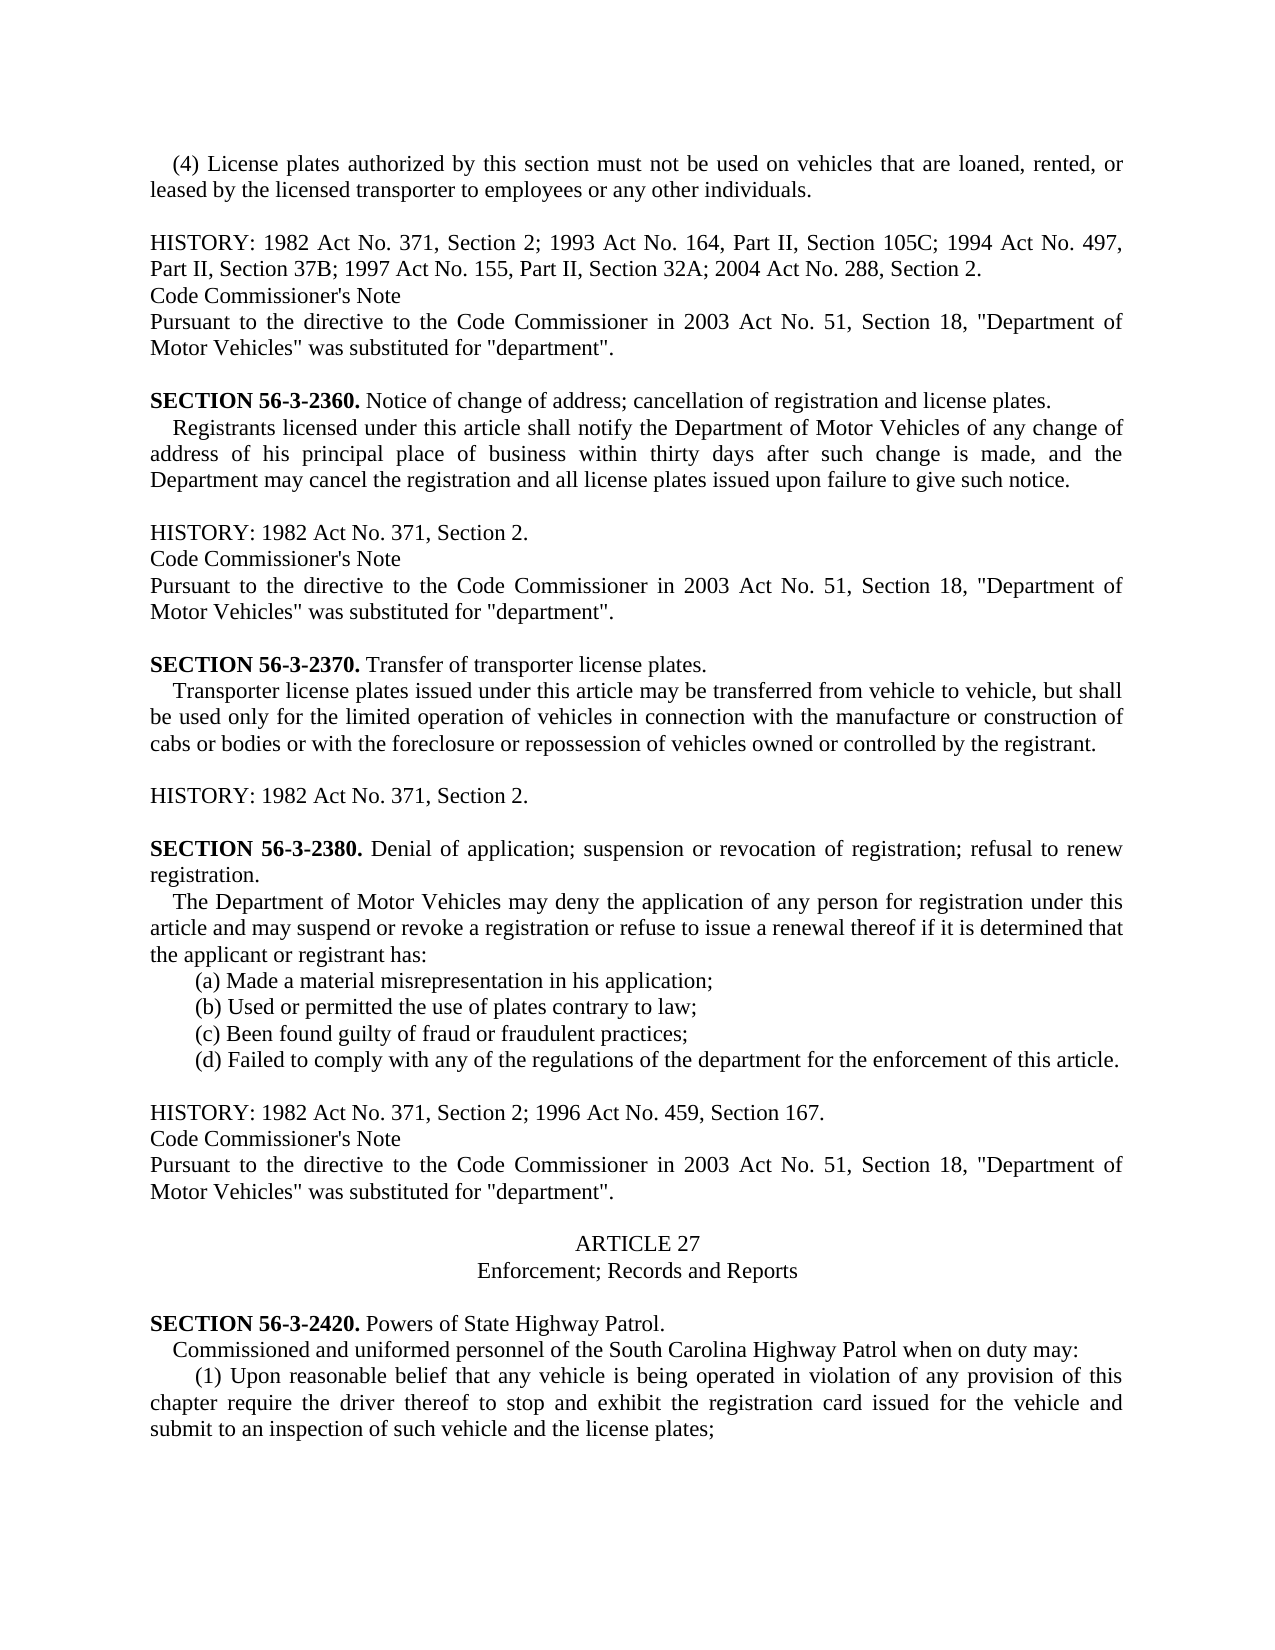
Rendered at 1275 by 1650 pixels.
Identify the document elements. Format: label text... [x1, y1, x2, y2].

text Enforcement; Records and Reports [150, 1257, 1125, 1283]
text (d) Failed to comply with any of the regulations of the department for the enforcement of this article. [150, 1046, 1125, 1072]
text Code Commissioner's Note [150, 545, 1125, 572]
text (1) Upon reasonable belief that any vehicle is being operated in violation of any provision of this chapter require the driver thereof to stop and exhibit the registration card issued for the vehicle and submit to an inspection of such vehicle and the license plates; [150, 1362, 1125, 1441]
text SECTION 56-3-2370. Transfer of transporter license plates. [150, 651, 1125, 677]
text Pursuant to the directive to the Code Commissioner in 2003 Act No. 51, Section 18, "Department of Motor Vehicles" was substituted for "department". [150, 572, 1125, 624]
text ARTICLE 27 [150, 1231, 1125, 1257]
text Code Commissioner's Note [150, 282, 1125, 308]
text Code Commissioner's Note [150, 1125, 1125, 1151]
text (c) Been found guilty of fraud or fraudulent practices; [150, 1020, 1125, 1046]
text Pursuant to the directive to the Code Commissioner in 2003 Act No. 51, Section 18, "Department of Motor Vehicles" was substituted for "department". [150, 308, 1125, 361]
text Transporter license plates issued under this article may be transferred from vehicle to vehicle, but shall be used only for the limited operation of vehicles in connection with the manufacture or construction of cabs or bodies or with the foreclosure or repossession of vehicles owned or controlled by the registrant. [150, 677, 1125, 756]
text HISTORY: 1982 Act No. 371, Section 2; 1993 Act No. 164, Part II, Section 105C; 1994 Act No. 497, Part II, Section 37B; 1997 Act No. 155, Part II, Section 32A; 2004 Act No. 288, Section 2. [150, 229, 1125, 282]
text (b) Used or permitted the use of plates contrary to law; [150, 993, 1125, 1020]
text SECTION 56-3-2380. Denial of application; suspension or revocation of registration; refusal to renew registration. [150, 835, 1125, 888]
text Pursuant to the directive to the Code Commissioner in 2003 Act No. 51, Section 18, "Department of Motor Vehicles" was substituted for "department". [150, 1151, 1125, 1204]
text SECTION 56-3-2360. Notice of change of address; cancellation of registration and license plates. [150, 387, 1125, 413]
text Registrants licensed under this article shall notify the Department of Motor Vehicles of any change of address of his principal place of business within thirty days after such change is made, and the Department may cancel the registration and all license plates issued upon failure to give such notice. [150, 413, 1125, 493]
text (4) License plates authorized by this section must not be used on vehicles that are loaned, rented, or leased by the licensed transporter to employees or any other individuals. [150, 150, 1125, 203]
text SECTION 56-3-2420. Powers of State Highway Patrol. [150, 1309, 1125, 1336]
text HISTORY: 1982 Act No. 371, Section 2; 1996 Act No. 459, Section 167. [150, 1099, 1125, 1125]
text HISTORY: 1982 Act No. 371, Section 2. [150, 782, 1125, 809]
text The Department of Motor Vehicles may deny the application of any person for registration under this article and may suspend or revoke a registration or refuse to issue a renewal thereof if it is determined that the applicant or registrant has: [150, 888, 1125, 967]
text (a) Made a material misrepresentation in his application; [150, 967, 1125, 993]
text HISTORY: 1982 Act No. 371, Section 2. [150, 519, 1125, 545]
text Commissioned and uniformed personnel of the South Carolina Highway Patrol when on duty may: [150, 1336, 1125, 1362]
